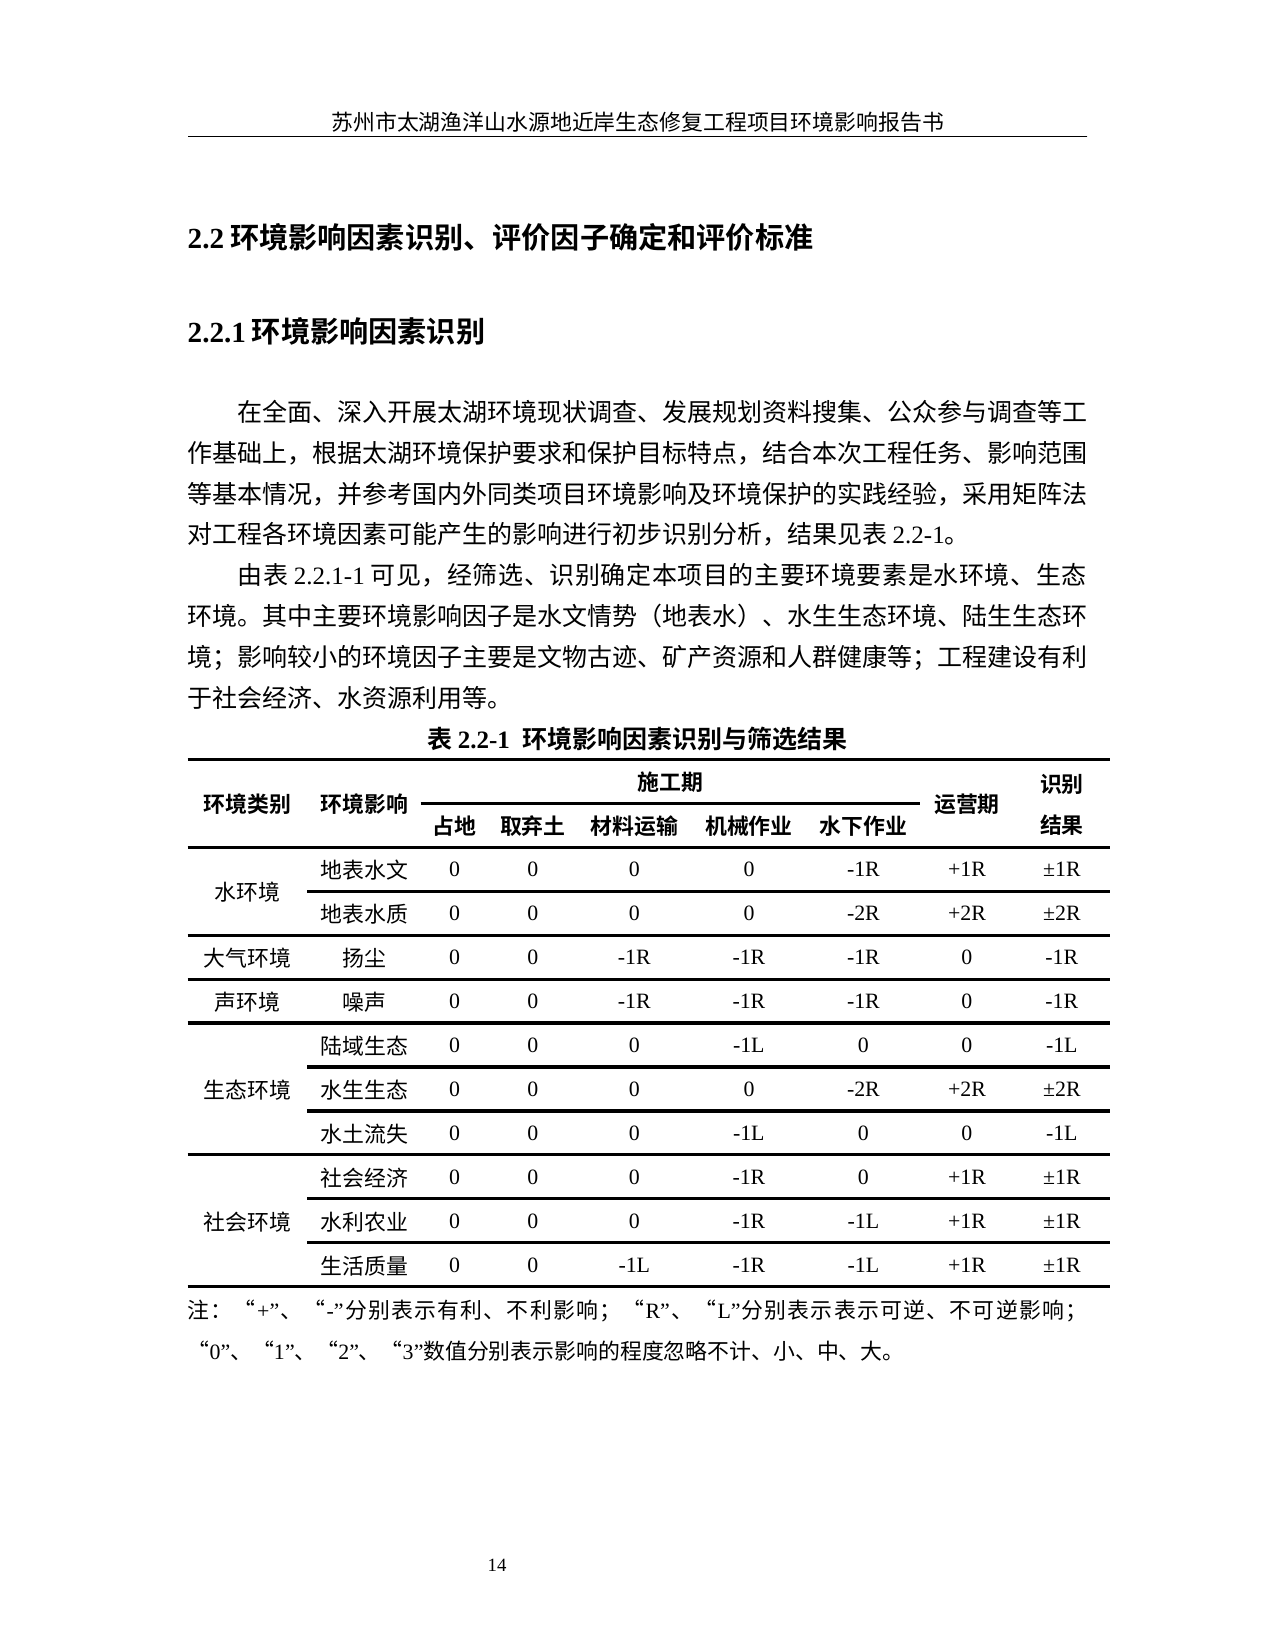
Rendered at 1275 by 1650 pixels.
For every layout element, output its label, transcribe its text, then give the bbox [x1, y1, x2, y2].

table_cell -1R [1013, 937, 1110, 977]
table_cell 0 [920, 937, 1013, 977]
subtitle 2.2环境影响因素识别、评价因子确定和评价标准 [187, 194, 1087, 276]
table_cell 0 [488, 1200, 577, 1241]
table_cell 0 [421, 981, 488, 1021]
table_cell 0 [421, 1156, 488, 1197]
table_cell -1R [806, 849, 920, 889]
table_cell -1R [691, 937, 806, 977]
table_cell -1R [577, 937, 691, 977]
table_cell 社会环境 [188, 1156, 307, 1285]
table_header 环境影响 [307, 761, 421, 846]
table_cell -1R [806, 981, 920, 1021]
text 表2.2-1 环境影响因素识别与筛选结果 [187, 717, 1087, 758]
table_cell 0 [488, 1113, 577, 1153]
table_cell 0 [806, 1113, 920, 1153]
text 在全面、深入开展太湖环境现状调查、发展规划资料搜集、公众参与调查等工作基础上，根据太湖环境保护要求和保护目标特点，结合本次工程任务、影响范围等基本情况，并参考国内外同类项目环境影响及环境保护的实践经验，采用矩阵法对工程各环境因素可能产生的影响进行初步识别分析，结果见表2.2-1。 [187, 390, 1087, 553]
table_cell -1R [577, 981, 691, 1021]
table_cell 0 [421, 893, 488, 933]
table_cell 0 [488, 893, 577, 933]
table_cell 大气环境 [188, 937, 307, 977]
table_cell 占地 [421, 805, 488, 846]
table_cell 0 [691, 1069, 806, 1109]
table_cell 0 [488, 1069, 577, 1109]
table_cell ±1R [1013, 1156, 1110, 1197]
table_cell +1R [920, 1244, 1013, 1285]
table_cell 陆域生态 [307, 1025, 421, 1065]
table_cell 0 [577, 1156, 691, 1197]
table_cell 社会经济 [307, 1156, 421, 1197]
table_cell ±1R [1013, 1244, 1110, 1285]
text 由表2.2.1-1可见，经筛选、识别确定本项目的主要环境要素是水环境、生态环境。其中主要环境影响因子是水文情势（地表水）、水生生态环境、陆生生态环境；影响较小的环境因子主要是文物古迹、矿产资源和人群健康等；工程建设有利于社会经济、水资源利用等。 [187, 553, 1087, 717]
table_cell +1R [920, 1156, 1013, 1197]
table_cell 0 [421, 849, 488, 889]
table_cell 0 [488, 981, 577, 1021]
table_cell +2R [920, 1069, 1013, 1109]
table_cell 0 [920, 981, 1013, 1021]
table_cell -1L [806, 1244, 920, 1285]
table_cell +1R [920, 849, 1013, 889]
table_cell 0 [691, 893, 806, 933]
table_cell -1L [691, 1025, 806, 1065]
table_cell 扬尘 [307, 937, 421, 977]
table_cell 0 [421, 1069, 488, 1109]
table_cell 0 [421, 1244, 488, 1285]
table_header 环境类别 [188, 761, 307, 846]
table_cell 0 [691, 849, 806, 889]
table_cell 地表水质 [307, 893, 421, 933]
table_header 施工期 [421, 761, 920, 802]
table_cell 生活质量 [307, 1244, 421, 1285]
table_header 识别 结果 [1013, 761, 1110, 846]
table_cell 水环境 [188, 849, 307, 933]
table_cell 生态环境 [188, 1025, 307, 1153]
table_cell 噪声 [307, 981, 421, 1021]
text 注：“+”、“-”分别表示有利、不利影响；“R”、“L”分别表示表示可逆、不可逆影响；“0”、“1”、“2”、“3”数值分别表示影响的程度忽略不计、小、中、大。 [187, 1288, 1087, 1370]
table_cell -1R [691, 1156, 806, 1197]
table_cell ±2R [1013, 1069, 1110, 1109]
table_cell ±1R [1013, 849, 1110, 889]
table_cell -1R [806, 937, 920, 977]
table_cell +2R [920, 893, 1013, 933]
table_cell 0 [421, 1200, 488, 1241]
table_cell 0 [577, 1113, 691, 1153]
table_cell -1L [691, 1113, 806, 1153]
table_cell 0 [488, 1244, 577, 1285]
table_cell 0 [920, 1025, 1013, 1065]
table_cell -1L [1013, 1113, 1110, 1153]
table_cell 水土流失 [307, 1113, 421, 1153]
table_cell 0 [488, 937, 577, 977]
table_header 运营期 [920, 761, 1013, 846]
table_cell 取弃土 [488, 805, 577, 846]
table_cell -1L [806, 1200, 920, 1241]
table_cell 水利农业 [307, 1200, 421, 1241]
subtitle 2.2.1环境影响因素识别 [187, 288, 1087, 370]
table_cell 0 [806, 1156, 920, 1197]
table_cell 0 [577, 849, 691, 889]
table_cell 机械作业 [691, 805, 806, 846]
table_cell -1L [577, 1244, 691, 1285]
table_cell 0 [488, 1025, 577, 1065]
table_cell 0 [577, 1069, 691, 1109]
table_cell 0 [421, 937, 488, 977]
table_cell 0 [577, 893, 691, 933]
table_cell -2R [806, 1069, 920, 1109]
table_cell 0 [421, 1025, 488, 1065]
table_cell 声环境 [188, 981, 307, 1021]
table_cell -1R [691, 1200, 806, 1241]
table_cell ±2R [1013, 893, 1110, 933]
table_cell 0 [421, 1113, 488, 1153]
table_cell -1R [691, 1244, 806, 1285]
table_cell 0 [920, 1113, 1013, 1153]
table_cell -1L [1013, 1025, 1110, 1065]
table_cell 水生生态 [307, 1069, 421, 1109]
table_cell -2R [806, 893, 920, 933]
table_cell 0 [577, 1025, 691, 1065]
table_cell -1R [1013, 981, 1110, 1021]
table_cell 水下作业 [806, 805, 920, 846]
table_cell 0 [577, 1200, 691, 1241]
table_cell 0 [806, 1025, 920, 1065]
table_cell 0 [488, 849, 577, 889]
table_cell ±1R [1013, 1200, 1110, 1241]
table_cell -1R [691, 981, 806, 1021]
table_cell 0 [488, 1156, 577, 1197]
table_cell +1R [920, 1200, 1013, 1241]
table_cell 材料运输 [577, 805, 691, 846]
table_cell 地表水文 [307, 849, 421, 889]
